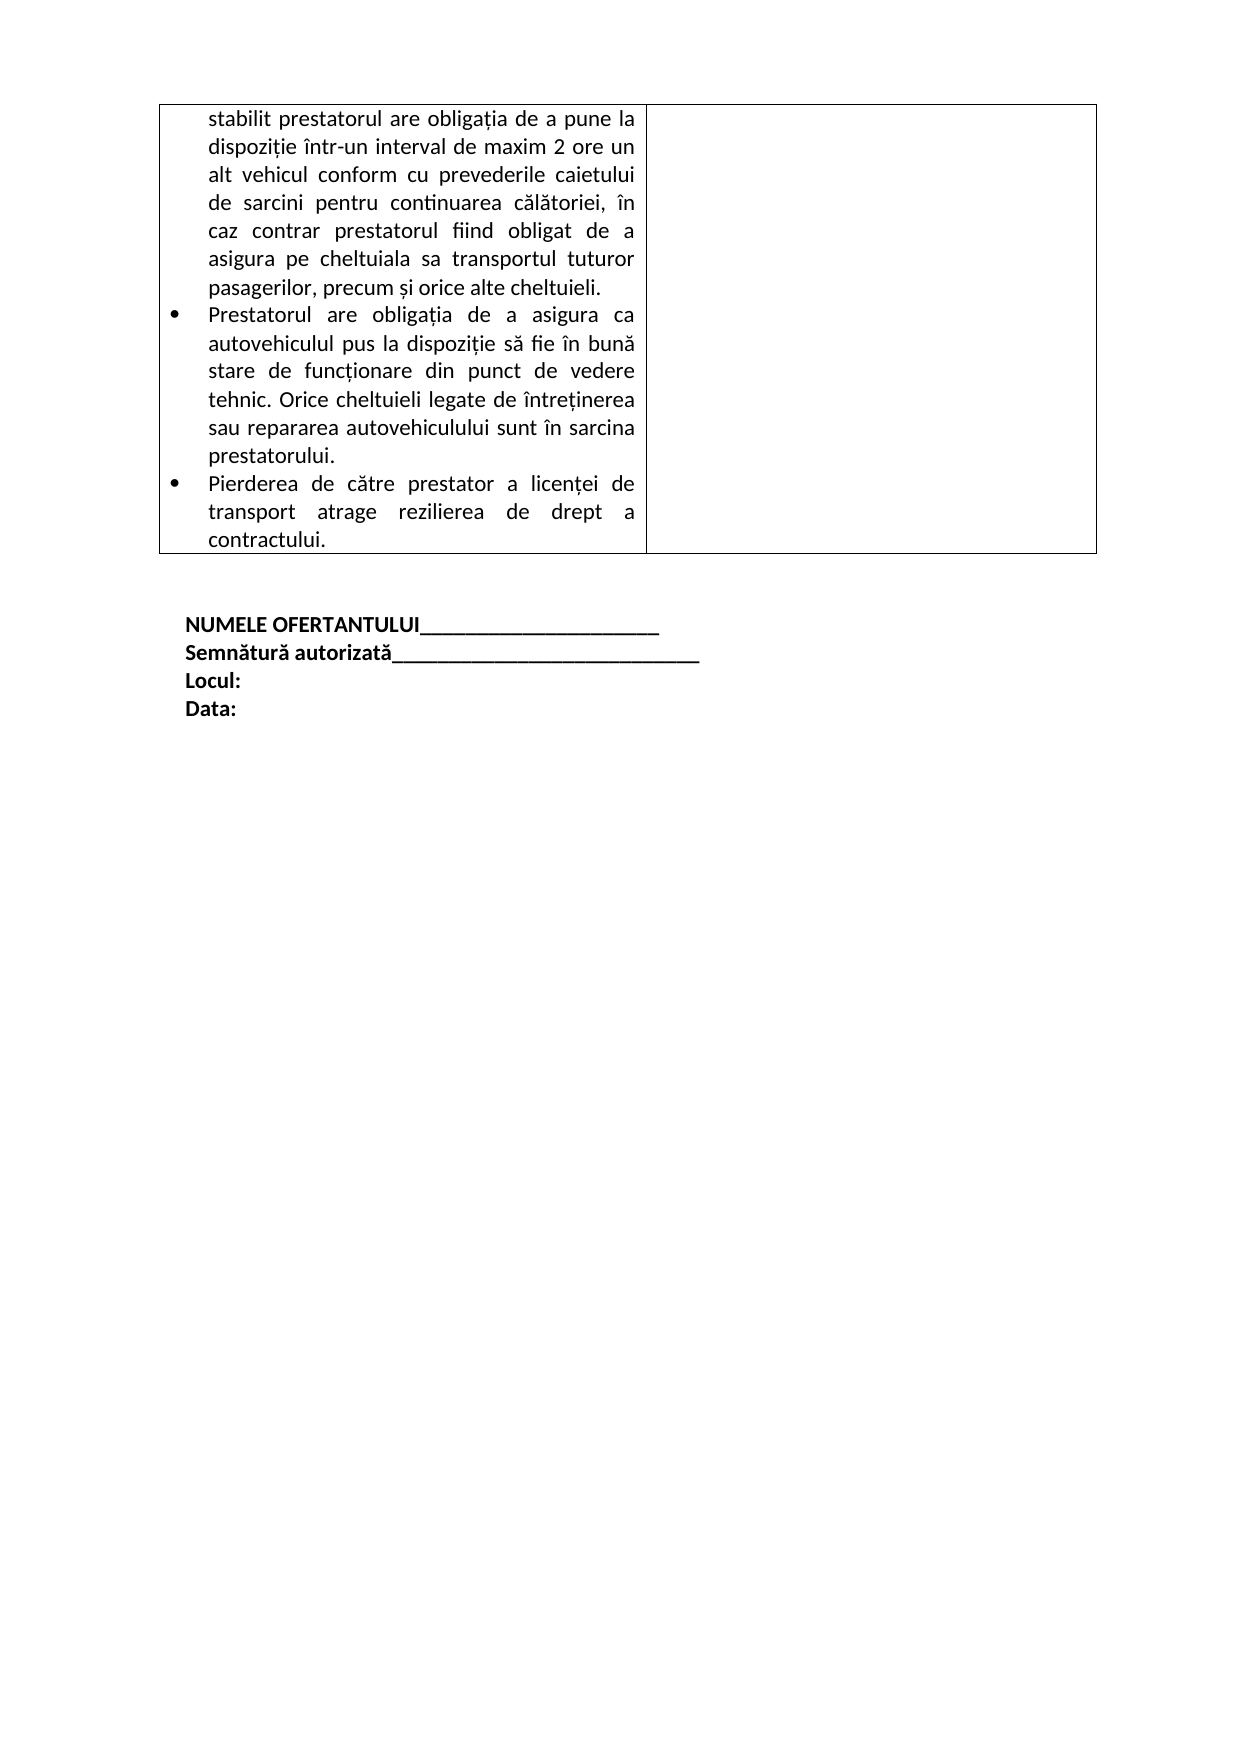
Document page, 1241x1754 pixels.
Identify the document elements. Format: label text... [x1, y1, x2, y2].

text NUMELE OFERTANTULUI_____________________ [148, 610, 1093, 638]
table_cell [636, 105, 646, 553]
table_cell [647, 105, 1096, 553]
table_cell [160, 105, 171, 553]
text Semnătură autorizată___________________________ [148, 638, 1093, 666]
text Locul: [148, 666, 1093, 694]
text Data: [148, 694, 1093, 722]
